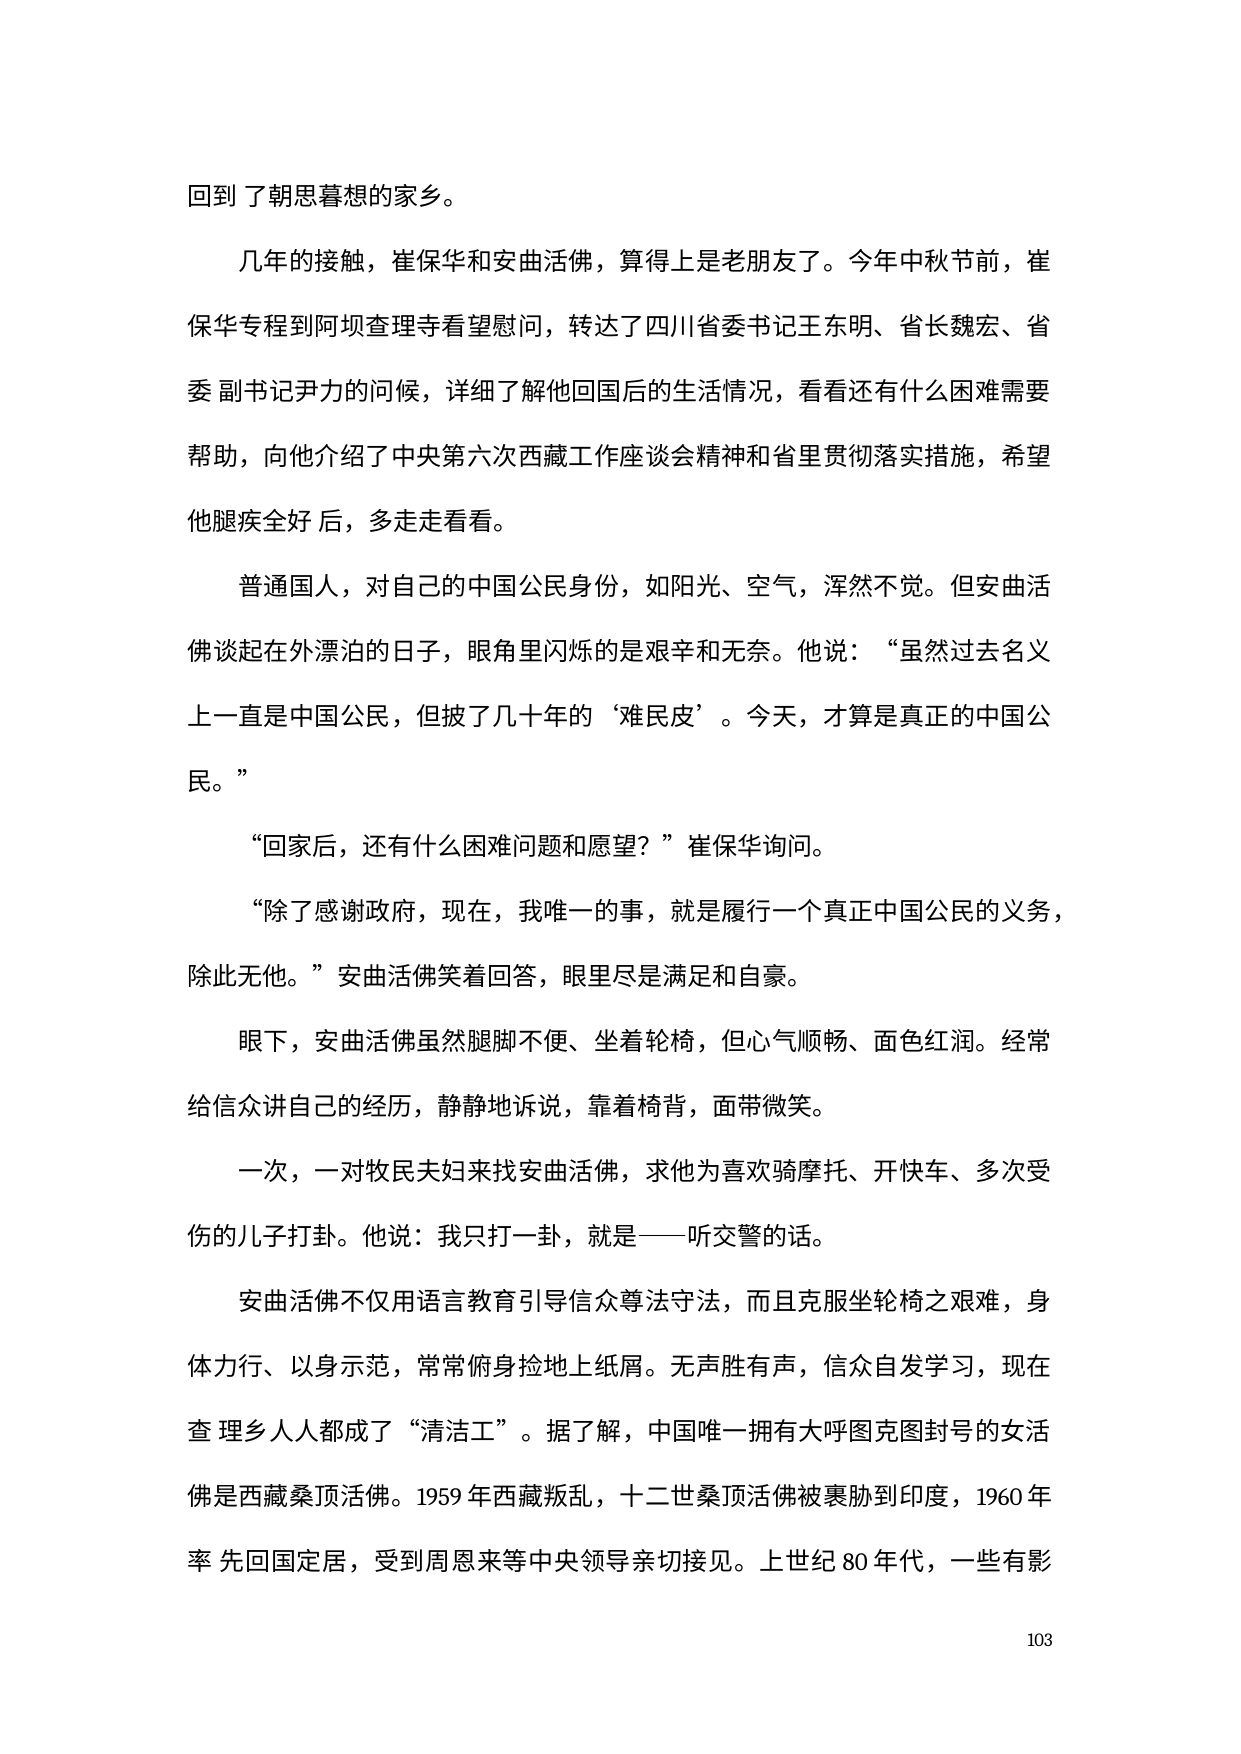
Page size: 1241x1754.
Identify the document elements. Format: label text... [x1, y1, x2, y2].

text 几年的接触，崔保华和安曲活佛，算得上是老朋友了。今年中秋节前，崔保华专程到阿坝查理寺看望慰问，转达了四川省委书记王东明、省长魏宏、省委 副书记尹力的问候，详细了解他回国后的生活情况，看看还有什么困难需要帮助，向他介绍了中央第六次西藏工作座谈会精神和省里贯彻落实措施，希望他腿疾全好 后，多走走看看。 [187, 227, 1053, 552]
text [187, 162, 1053, 227]
text 一次，一对牧民夫妇来找安曲活佛，求他为喜欢骑摩托、开快车、多次受伤的儿子打卦。他说：我只打一卦，就是——听交警的话。 [187, 1137, 1053, 1267]
text “除了感谢政府，现在，我唯一的事，就是履行一个真正中国公民的义务，除此无他。”安曲活佛笑着回答，眼里尽是满足和自豪。 [187, 877, 1053, 1007]
text “回家后，还有什么困难问题和愿望？”崔保华询问。 [187, 812, 1053, 877]
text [187, 1267, 1053, 1592]
text 眼下，安曲活佛虽然腿脚不便、坐着轮椅，但心气顺畅、面色红润。经常给信众讲自己的经历，静静地诉说，靠着椅背，面带微笑。 [187, 1007, 1053, 1137]
text 普通国人，对自己的中国公民身份，如阳光、空气，浑然不觉。但安曲活佛谈起在外漂泊的日子，眼角里闪烁的是艰辛和无奈。他说：“虽然过去名义上一直是中国公民，但披了几十年的‘难民皮’。今天，才算是真正的中国公民。” [187, 552, 1053, 812]
